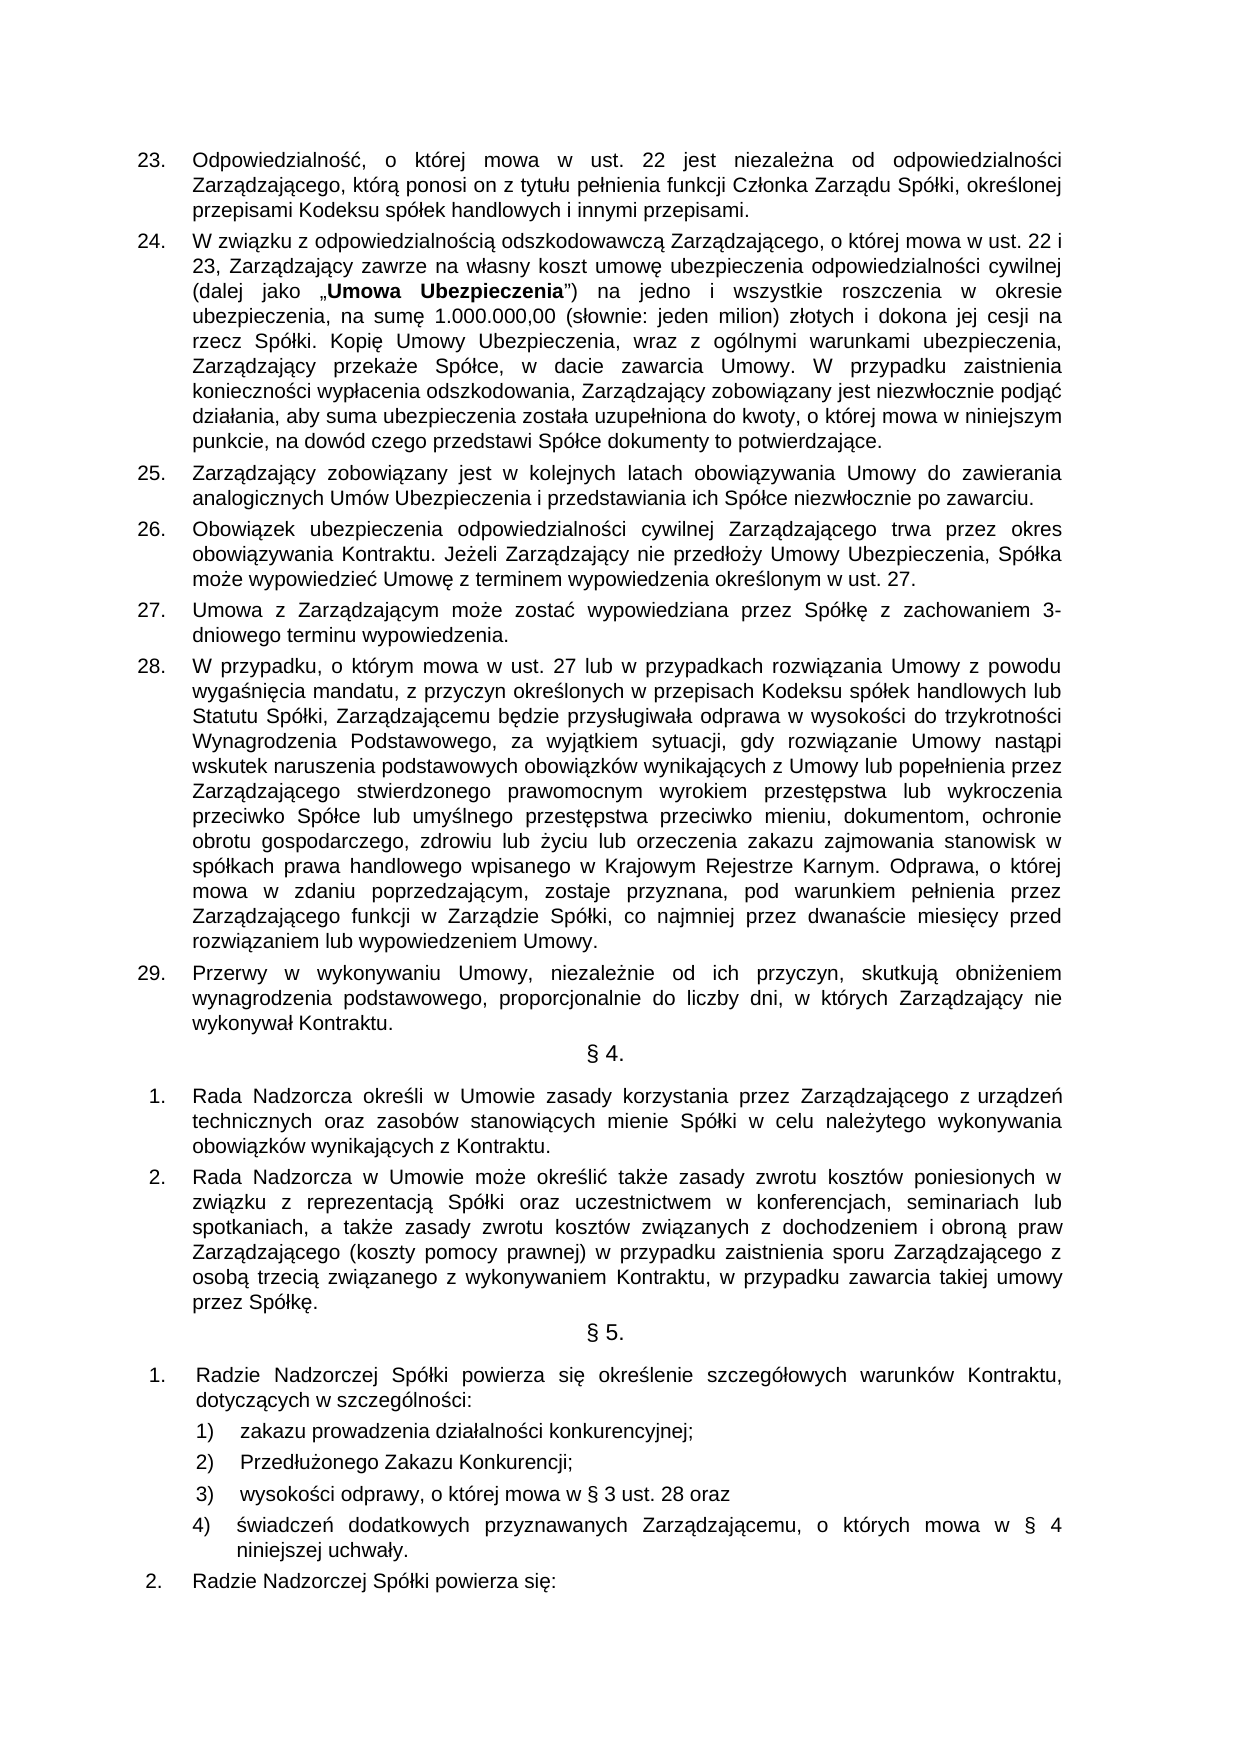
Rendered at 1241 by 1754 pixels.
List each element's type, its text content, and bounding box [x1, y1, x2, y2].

list Zarządzający zobowiązany jest w kolejnych latach obowiązywania Umowy do zawierania analogicznych Umów Ubezpieczenia i przedstawiania ich Spółce niezwłocznie po zawarciu. [166, 460, 1063, 510]
list Umowa z Zarządzającym może zostać wypowiedziana przez Spółkę z zachowaniem 3- dniowego terminu wypowiedzenia. [166, 598, 1063, 648]
list Odpowiedzialność, o której mowa w ust. 22 jest niezależna od odpowiedzialności Zarządzającego, którą ponosi on z tytułu pełnienia funkcji Członka Zarządu Spółki, określonej przepisami Kodeksu spółek handlowych i innymi przepisami. [166, 148, 1063, 223]
list wysokości odprawy, o której mowa w § 3 ust. 28 oraz [196, 1481, 1063, 1506]
list zakazu prowadzenia działalności konkurencyjnej; [196, 1418, 1063, 1443]
list Przedłużonego Zakazu Konkurencji; [196, 1450, 1063, 1475]
list Radzie Nadzorczej Spółki powierza się: [162, 1568, 1063, 1593]
list świadczeń dodatkowych przyznawanych Zarządzającemu, o których mowa w § 4 niniejszej uchwały. [192, 1512, 1063, 1562]
list Rada Nadzorcza w Umowie może określić także zasady zwrotu kosztów poniesionych w związku z reprezentacją Spółki oraz uczestnictwem w konferencjach, seminariach lub spotkaniach, a także zasady zwrotu kosztów związanych z dochodzeniem i obroną praw Zarządzającego (koszty pomocy prawnej) w przypadku zaistnienia sporu Zarządzającego z osobą trzecią związanego z wykonywaniem Kontraktu, w przypadku zawarcia takiej umowy przez Spółkę. [166, 1164, 1063, 1314]
text § 4. [148, 1041, 1063, 1066]
list Radzie Nadzorczej Spółki powierza się określenie szczegółowych warunków Kontraktu, dotyczących w szczególności: [166, 1362, 1063, 1412]
list W związku z odpowiedzialnością odszkodowawczą Zarządzającego, o której mowa w ust. 22 i 23, Zarządzający zawrze na własny koszt umowę ubezpieczenia odpowiedzialności cywilnej (dalej jako „Umowa Ubezpieczenia”) na jedno i wszystkie roszczenia w okresie ubezpieczenia, na sumę 1.000.000,00 (słownie: jeden milion) złotych i dokona jej cesji na rzecz Spółki. Kopię Umowy Ubezpieczenia, wraz z ogólnymi warunkami ubezpieczenia, Zarządzający przekaże Spółce, w dacie zawarcia Umowy. W przypadku zaistnienia konieczności wypłacenia odszkodowania, Zarządzający zobowiązany jest niezwłocznie podjąć działania, aby suma ubezpieczenia została uzupełniona do kwoty, o której mowa w niniejszym punkcie, na dowód czego przedstawi Spółce dokumenty to potwierdzające. [166, 229, 1063, 454]
list Przerwy w wykonywaniu Umowy, niezależnie od ich przyczyn, skutkują obniżeniem wynagrodzenia podstawowego, proporcjonalnie do liczby dni, w których Zarządzający nie wykonywał Kontraktu. [166, 960, 1063, 1035]
list Rada Nadzorcza określi w Umowie zasady korzystania przez Zarządzającego z urządzeń technicznych oraz zasobów stanowiących mienie Spółki w celu należytego wykonywania obowiązków wynikających z Kontraktu. [166, 1083, 1063, 1158]
text § 5. [148, 1321, 1063, 1346]
list W przypadku, o którym mowa w ust. 27 lub w przypadkach rozwiązania Umowy z powodu wygaśnięcia mandatu, z przyczyn określonych w przepisach Kodeksu spółek handlowych lub Statutu Spółki, Zarządzającemu będzie przysługiwała odprawa w wysokości do trzykrotności Wynagrodzenia Podstawowego, za wyjątkiem sytuacji, gdy rozwiązanie Umowy nastąpi wskutek naruszenia podstawowych obowiązków wynikających z Umowy lub popełnienia przez Zarządzającego stwierdzonego prawomocnym wyrokiem przestępstwa lub wykroczenia przeciwko Spółce lub umyślnego przestępstwa przeciwko mieniu, dokumentom, ochronie obrotu gospodarczego, zdrowiu lub życiu lub orzeczenia zakazu zajmowania stanowisk w spółkach prawa handlowego wpisanego w Krajowym Rejestrze Karnym. Odprawa, o której mowa w zdaniu poprzedzającym, zostaje przyznana, pod warunkiem pełnienia przez Zarządzającego funkcji w Zarządzie Spółki, co najmniej przez dwanaście miesięcy przed rozwiązaniem lub wypowiedzeniem Umowy. [166, 654, 1063, 954]
list Obowiązek ubezpieczenia odpowiedzialności cywilnej Zarządzającego trwa przez okres obowiązywania Kontraktu. Jeżeli Zarządzający nie przedłoży Umowy Ubezpieczenia, Spółka może wypowiedzieć Umowę z terminem wypowiedzenia określonym w ust. 27. [166, 516, 1063, 591]
